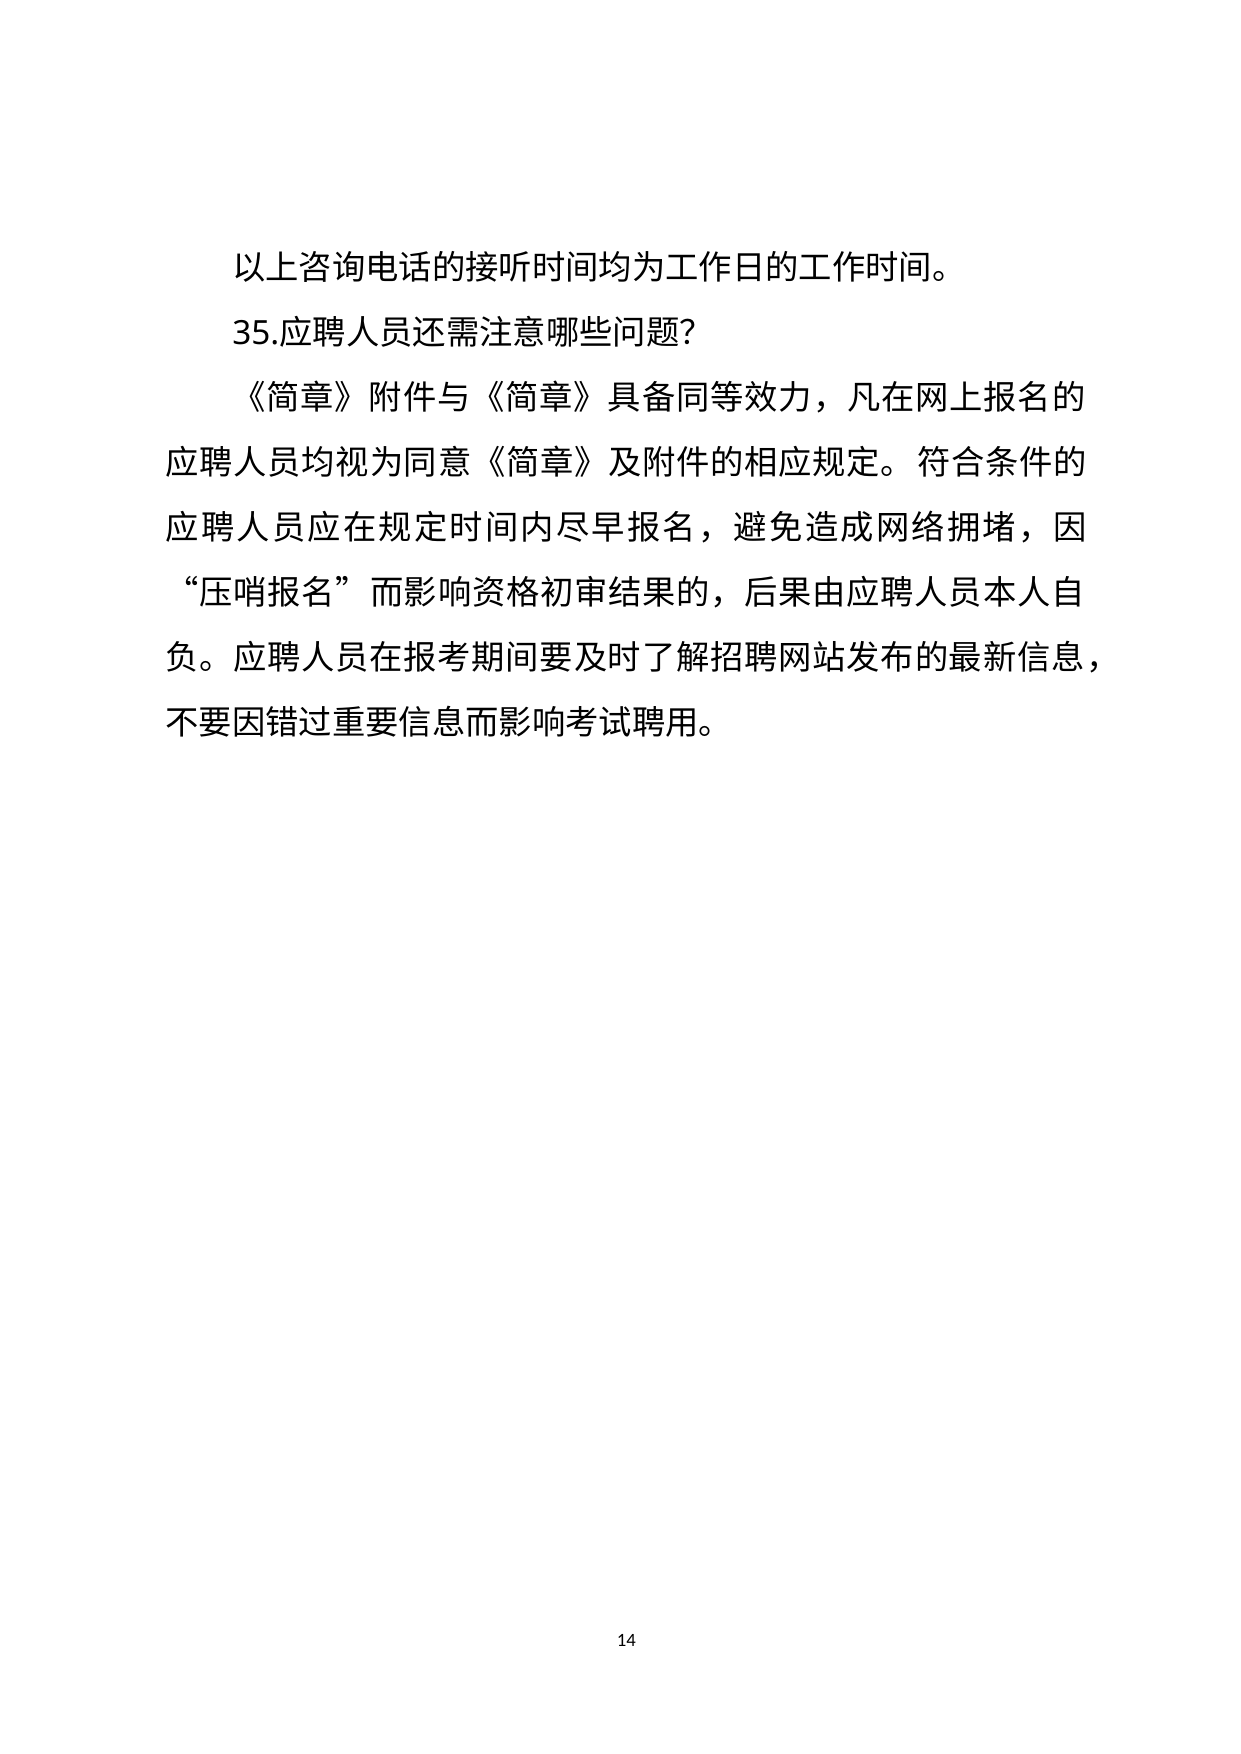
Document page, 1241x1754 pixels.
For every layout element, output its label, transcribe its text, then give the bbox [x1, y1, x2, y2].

text 35.应聘人员还需注意哪些问题？ [165, 298, 1087, 363]
text 以上咨询电话的接听时间均为工作日的工作时间。 [165, 233, 1087, 298]
text 《简章》附件与《简章》具备同等效力，凡在网上报名的应聘人员均视为同意《简章》及附件的相应规定。符合条件的应聘人员应在规定时间内尽早报名，避免造成网络拥堵，因“压哨报名”而影响资格初审结果的，后果由应聘人员本人自负。应聘人员在报考期间要及时了解招聘网站发布的最新信息，不要因错过重要信息而影响考试聘用。 [165, 363, 1087, 753]
